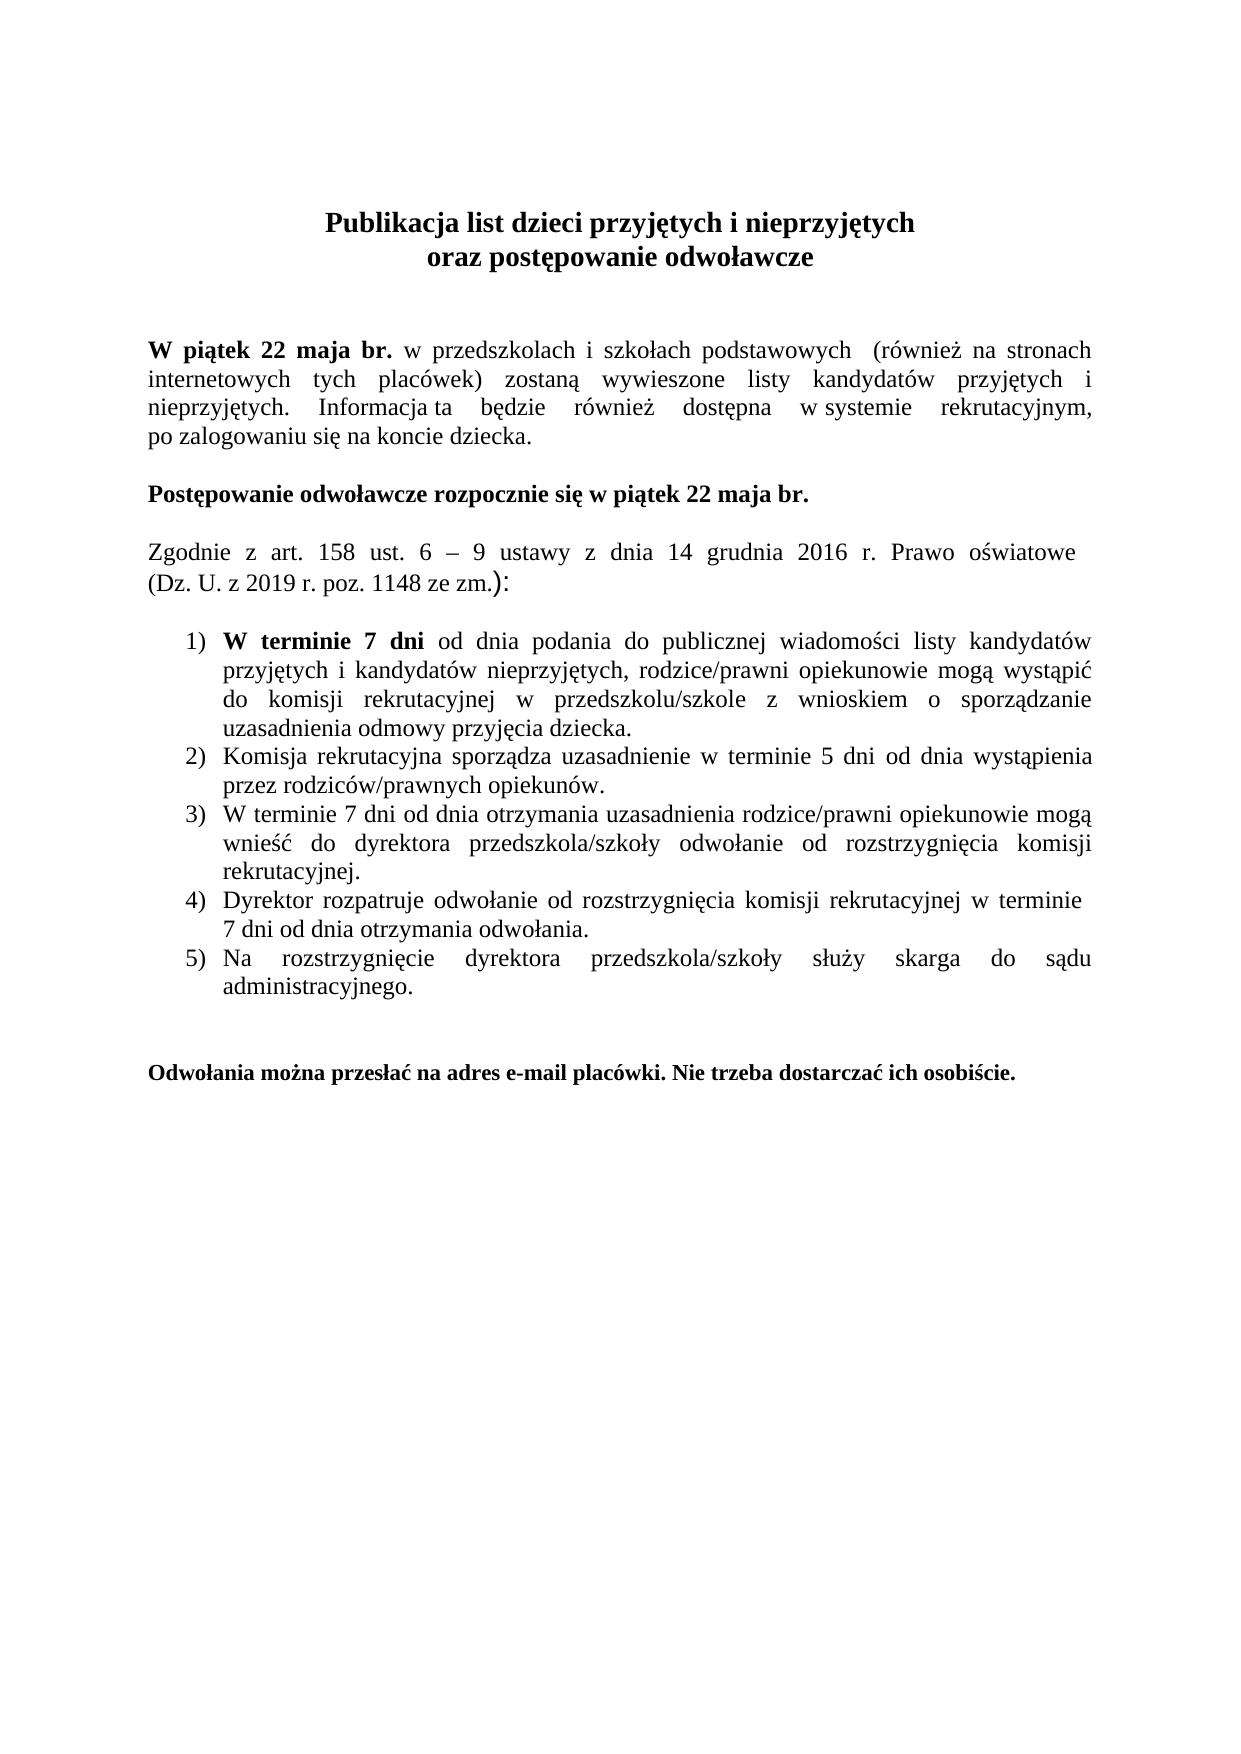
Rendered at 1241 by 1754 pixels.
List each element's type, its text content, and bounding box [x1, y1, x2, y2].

list Komisja rekrutacyjna sporządza uzasadnienie w terminie 5 dni od dnia wystąpienia przez rodziców/prawnych opiekunów. [185, 741, 1093, 799]
list W terminie 7 dni od dnia podania do publicznej wiadomości listy kandydatów przyjętych i kandydatów nieprzyjętych, rodzice/prawni opiekunowie mogą wystąpić do komisji rekrutacyjnej w przedszkolu/szkole z wnioskiem o sporządzanie uzasadnienia odmowy przyjęcia dziecka. [185, 626, 1093, 741]
text Odwołania można przesłać na adres e-mail placówki. Nie trzeba dostarczać ich osobiście. [148, 1059, 1093, 1086]
list Dyrektor rozpatruje odwołanie od rozstrzygnięcia komisji rekrutacyjnej w terminie 7 dni od dnia otrzymania odwołania. [185, 885, 1093, 943]
text Postępowanie odwoławcze rozpocznie się w piątek 22 maja br. [148, 479, 1093, 508]
text oraz postępowanie odwoławcze [148, 239, 1093, 272]
text Zgodnie z art. 158 ust. 6 – 9 ustawy z dnia 14 grudnia 2016 r. Prawo oświatowe (Dz. U. z 2019 r. poz. 1148 ze zm.): [148, 537, 1093, 598]
list W terminie 7 dni od dnia otrzymania uzasadnienia rodzice/prawni opiekunowie mogą wnieść do dyrektora przedszkola/szkoły odwołanie od rozstrzygnięcia komisji rekrutacyjnej. [185, 799, 1093, 885]
text Publikacja list dzieci przyjętych i nieprzyjętych [148, 205, 1093, 239]
list Na rozstrzygnięcie dyrektora przedszkola/szkoły służy skarga do sądu administracyjnego. [185, 943, 1093, 1000]
text W piątek 22 maja br. w przedszkolach i szkołach podstawowych (również na stronach internetowych tych placówek) zostaną wywieszone listy kandydatów przyjętych i nieprzyjętych. Informacja ta będzie również dostępna w systemie rekrutacyjnym, po zalogowaniu się na koncie dziecka. [148, 335, 1093, 450]
